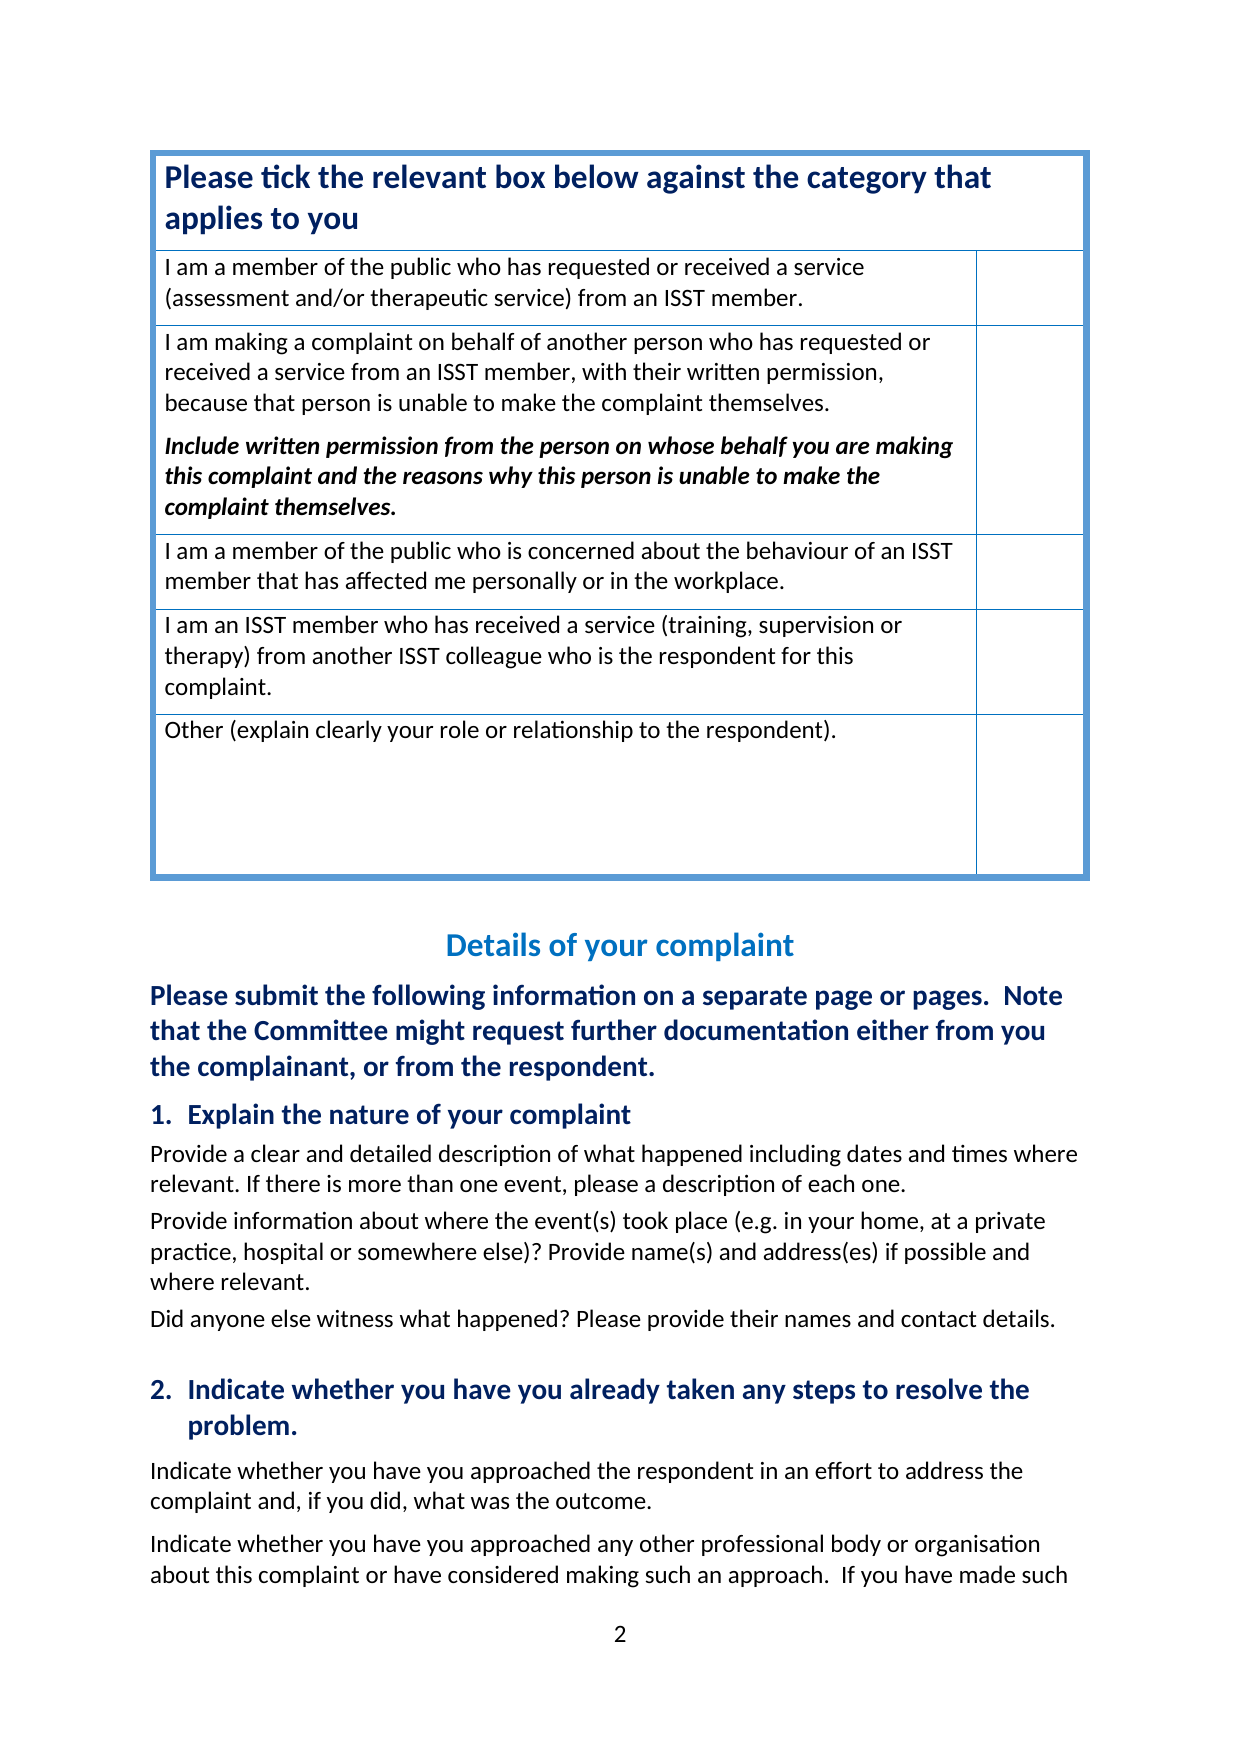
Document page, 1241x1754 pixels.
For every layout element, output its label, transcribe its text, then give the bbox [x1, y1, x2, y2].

table_cell I am making a complaint on behalf of another person who has requested or received a service from an ISST member, with their written permission, because that person is unable to make the complaint themselves. Include written permission from the person on whose behalf you are making this complaint and the reasons why this person is unable to make the complaint themselves. [156, 326, 976, 534]
table_cell I am a member of the public who has requested or received a service (assessment and/or therapeutic service) from an ISST member. [156, 251, 976, 325]
text Indicate whether you have you approached the respondent in an effort to address the complaint and, if you did, what was the outcome. [150, 1455, 1090, 1516]
table_cell [977, 251, 1083, 325]
table_cell [977, 610, 1083, 714]
list Explain the nature of your complaint [150, 1096, 1090, 1132]
text Please submit the following information on a separate page or pages. Note that the Committee might request further documentation either from you the complainant, or from the respondent. [150, 977, 1090, 1084]
text Provide information about where the event(s) took place (e.g. in your home, at a private practice, hospital or somewhere else)? Provide name(s) and address(es) if possible and where relevant. [150, 1205, 1090, 1297]
text Details of your complaint [150, 924, 1090, 964]
table_cell Other (explain clearly your role or relationship to the respondent). [156, 715, 976, 874]
text Did anyone else witness what happened? Please provide their names and contact details. [150, 1303, 1090, 1334]
table_cell I am an ISST member who has received a service (training, supervision or therapy) from another ISST colleague who is the respondent for this complaint. [156, 610, 976, 714]
table_cell [977, 326, 1083, 534]
table_cell I am a member of the public who is concerned about the behaviour of an ISST member that has affected me personally or in the workplace. [156, 535, 976, 608]
table_cell [977, 715, 1083, 874]
table_cell [977, 535, 1083, 608]
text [150, 1528, 1090, 1589]
list Indicate whether you have you already taken any steps to resolve the problem. [150, 1371, 1090, 1442]
text Provide a clear and detailed description of what happened including dates and times where relevant. If there is more than one event, please a description of each one. [150, 1138, 1090, 1199]
table_header Please tick the relevant box below against the category that applies to you [156, 156, 1083, 250]
